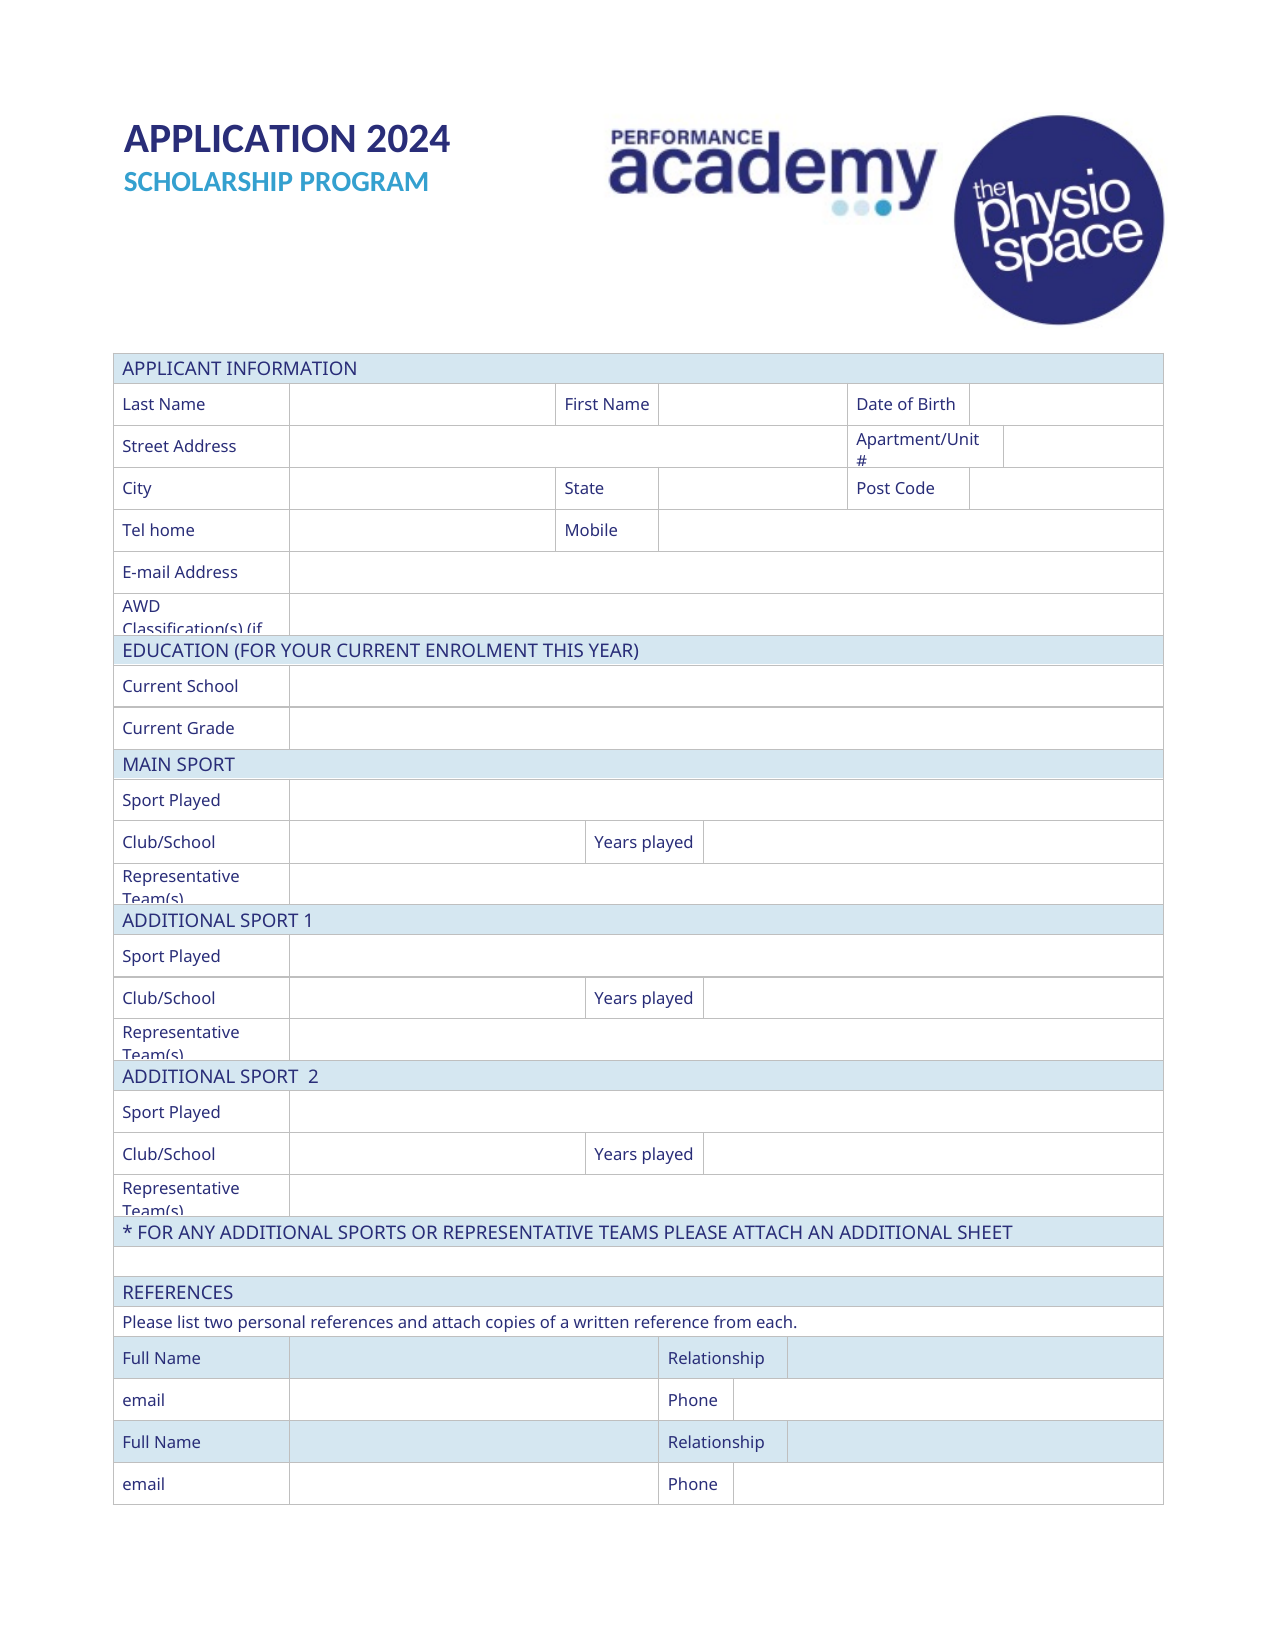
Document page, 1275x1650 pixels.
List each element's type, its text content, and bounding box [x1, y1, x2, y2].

table_cell Sport Played [114, 780, 289, 820]
table_cell Relationship [659, 1421, 787, 1462]
table_cell Club/School [114, 821, 289, 862]
table_cell [290, 1379, 658, 1420]
table_cell * For any additional sports or representative teams please attach an additional sheet [114, 1217, 1163, 1246]
picture [951, 112, 1168, 330]
table_cell additional sport 2 [114, 1061, 1163, 1090]
table_cell Last Name [114, 384, 289, 424]
table_cell main sport [114, 750, 1163, 778]
table_cell [704, 978, 1163, 1018]
table_cell [290, 780, 1163, 820]
table_cell [788, 1421, 1163, 1462]
table_cell E-mail Address [114, 552, 289, 592]
table_cell [290, 708, 1163, 748]
table_cell Please list two personal references and attach copies of a written reference from each. [114, 1307, 1163, 1336]
picture [599, 112, 944, 225]
table_cell [1004, 426, 1163, 467]
table_cell Club/School [114, 978, 289, 1018]
table_cell Post Code [848, 468, 969, 508]
table_cell [290, 1091, 1163, 1132]
table_cell Education (FOR YOUR CURRENT ENROLMENT THIS YEAR) [114, 636, 1163, 664]
table_cell email [114, 1379, 289, 1420]
table_cell Street Address [114, 426, 289, 467]
table_cell [704, 1133, 1163, 1174]
table_cell Date of Birth [848, 384, 969, 424]
table_cell [704, 821, 1163, 862]
table_cell [290, 1175, 1163, 1216]
table_cell [970, 384, 1163, 424]
table_cell References [114, 1277, 1163, 1306]
table_cell Representative Team(s) [114, 1175, 289, 1216]
table_header Applicant Information [114, 354, 1163, 383]
table_cell [290, 384, 555, 424]
table_cell Tel home [114, 510, 289, 551]
table_cell Sport Played [114, 1091, 289, 1132]
table_cell [290, 666, 1163, 706]
table_cell Years played [586, 821, 703, 862]
table_cell Current School [114, 666, 289, 706]
table_cell Years played [586, 978, 703, 1018]
table_cell AWD Classification(s) (if relevant) [114, 594, 289, 634]
table_cell [290, 552, 1163, 592]
table_cell Phone [659, 1463, 733, 1504]
table_cell additional sport 1 [114, 905, 1163, 934]
table_cell Sport Played [114, 935, 289, 976]
table_cell [290, 935, 1163, 976]
table_cell Years played [586, 1133, 703, 1174]
table_cell First Name [556, 384, 658, 424]
table_cell [290, 1133, 585, 1174]
table_cell [788, 1337, 1163, 1378]
table_cell [734, 1379, 1163, 1420]
table_cell [290, 468, 555, 508]
table_cell [970, 468, 1163, 508]
table_header APPLICATION 2024 SCHOLARSHIP PROGRAM [113, 113, 768, 330]
table_cell Club/School [114, 1133, 289, 1174]
table_cell [659, 510, 1163, 551]
table_cell Representative Team(s) [114, 864, 289, 904]
table_cell Phone [659, 1379, 733, 1420]
table_cell [290, 594, 1163, 634]
table_cell [659, 384, 847, 424]
table_cell [659, 468, 847, 508]
table_cell [290, 1463, 658, 1504]
table_cell [734, 1463, 1163, 1504]
table_cell [114, 1247, 1163, 1276]
table_cell [290, 821, 585, 862]
table_cell [290, 1337, 658, 1378]
table_cell City [114, 468, 289, 508]
table_cell [290, 426, 847, 467]
table_cell email [114, 1463, 289, 1504]
table_cell Full Name [114, 1421, 289, 1462]
table_cell [290, 864, 1163, 904]
table_cell Relationship [659, 1337, 787, 1378]
table_cell Representative Team(s) [114, 1019, 289, 1060]
table_cell [290, 1019, 1163, 1060]
table_cell Current Grade [114, 708, 289, 748]
table_cell Mobile [556, 510, 658, 551]
table_header [768, 113, 951, 330]
table_cell State [556, 468, 658, 508]
table_cell Apartment/Unit # [848, 426, 1003, 467]
table_cell [290, 978, 585, 1018]
table_cell [290, 510, 555, 551]
table_cell Full Name [114, 1337, 289, 1378]
table_cell [290, 1421, 658, 1462]
